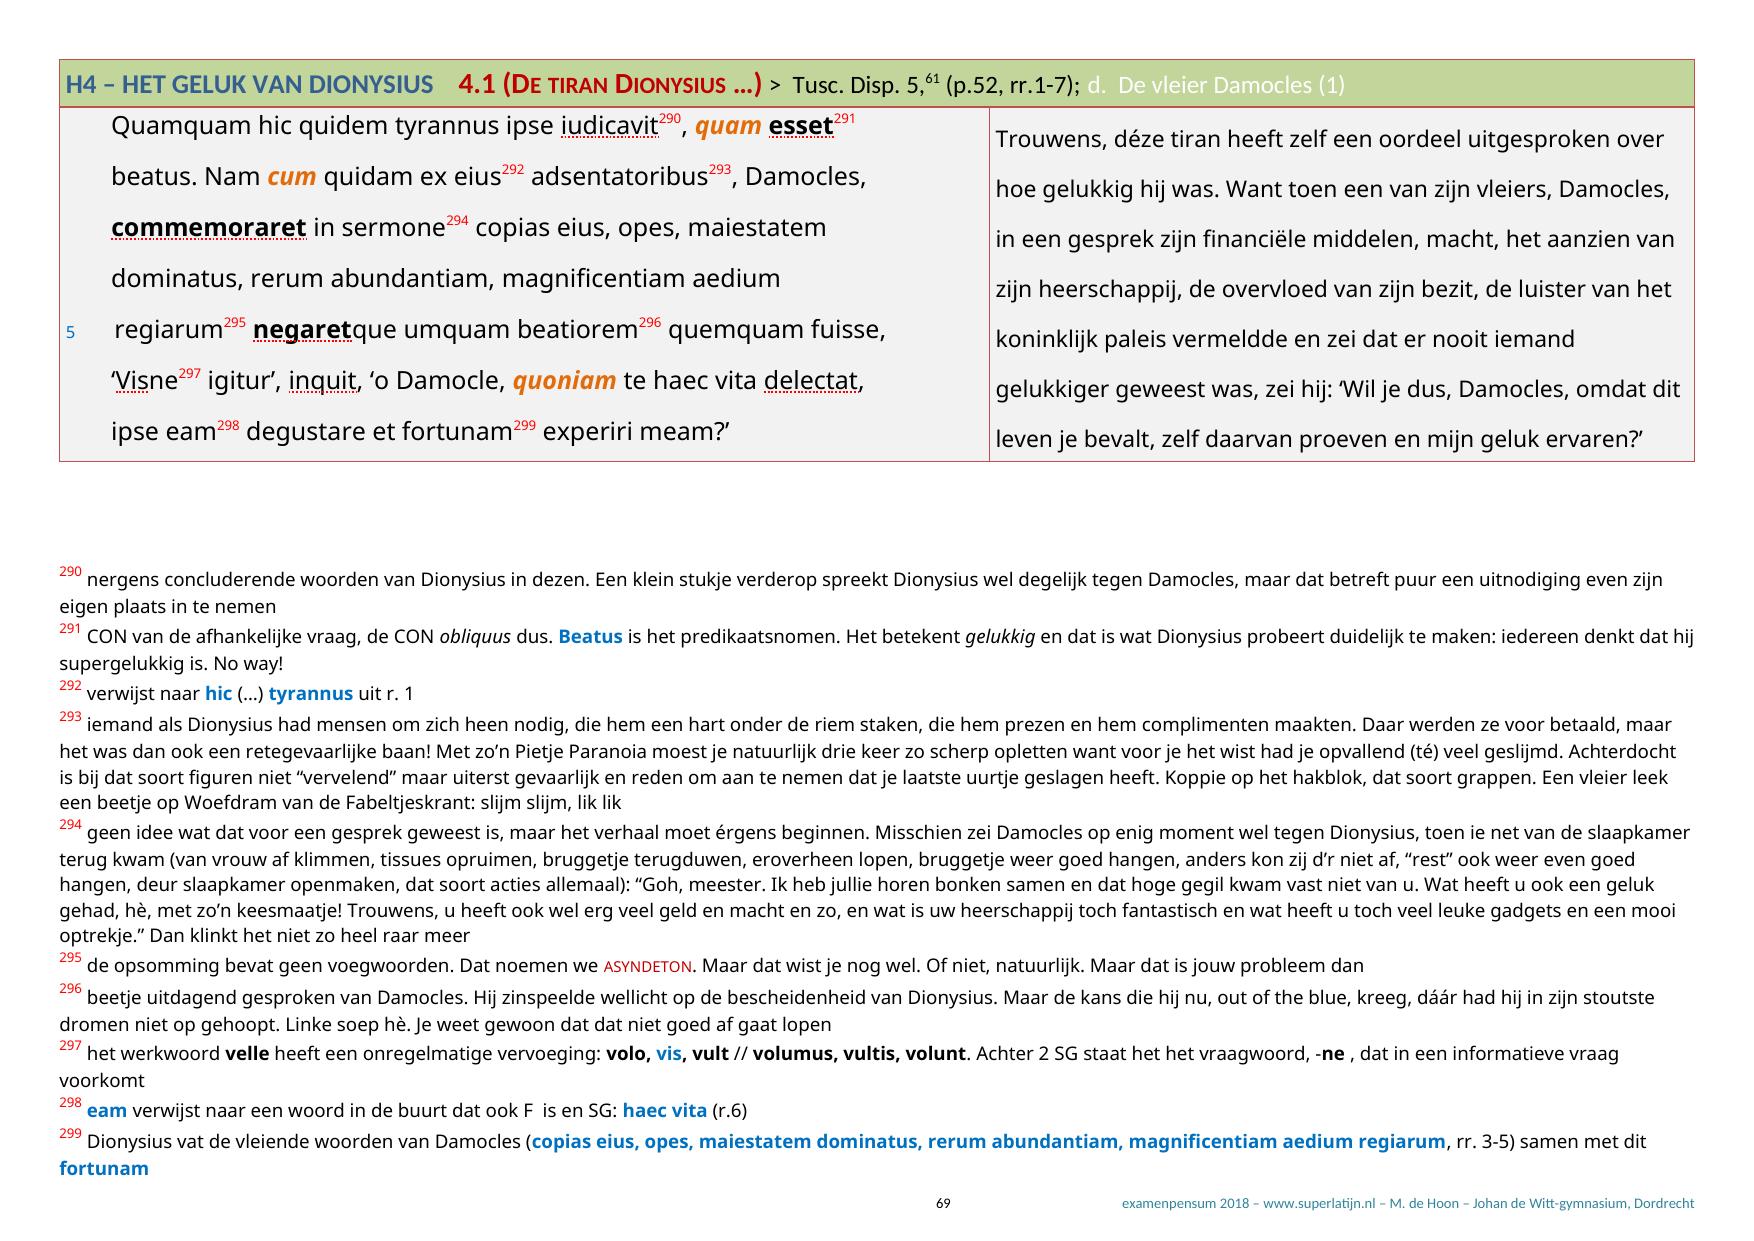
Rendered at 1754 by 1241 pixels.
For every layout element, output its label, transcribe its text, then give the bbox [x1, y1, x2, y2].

table_header H4 – HET GELUK VAN DIONYSIUS 4.1 (De tiran Dionysius …) > Tusc. Disp. 5,61 (p.52, rr.1-7); d. De vleier Damocles (1) [60, 60, 1694, 106]
table_cell Quamquam hic quidem tyrannus ipse iudicavit, quam esset beatus. Nam cum quidam ex eius adsentatoribus, Damocles, commemoraret in sermone copias eius, opes, maiestatem dominatus, rerum abundantiam, magnificentiam aedium 5 regiarum negaretque umquam beatiorem quemquam fuisse, ‘Visne igitur’, inquit, ‘o Damocle, quoniam te haec vita delectat, ipse eam degustare et fortunam experiri meam?’ [60, 108, 989, 461]
table_cell Trouwens, déze tiran heeft zelf een oordeel uitgesproken over hoe gelukkig hij was. Want toen een van zijn vleiers, Damocles, in een gesprek zijn financiële middelen, macht, het aanzien van zijn heerschappij, de overvloed van zijn bezit, de luister van het koninklijk paleis vermeldde en zei dat er nooit iemand gelukkiger geweest was, zei hij: ‘Wil je dus, Damocles, omdat dit leven je bevalt, zelf daarvan proeven en mijn geluk ervaren?’ [990, 108, 1694, 461]
